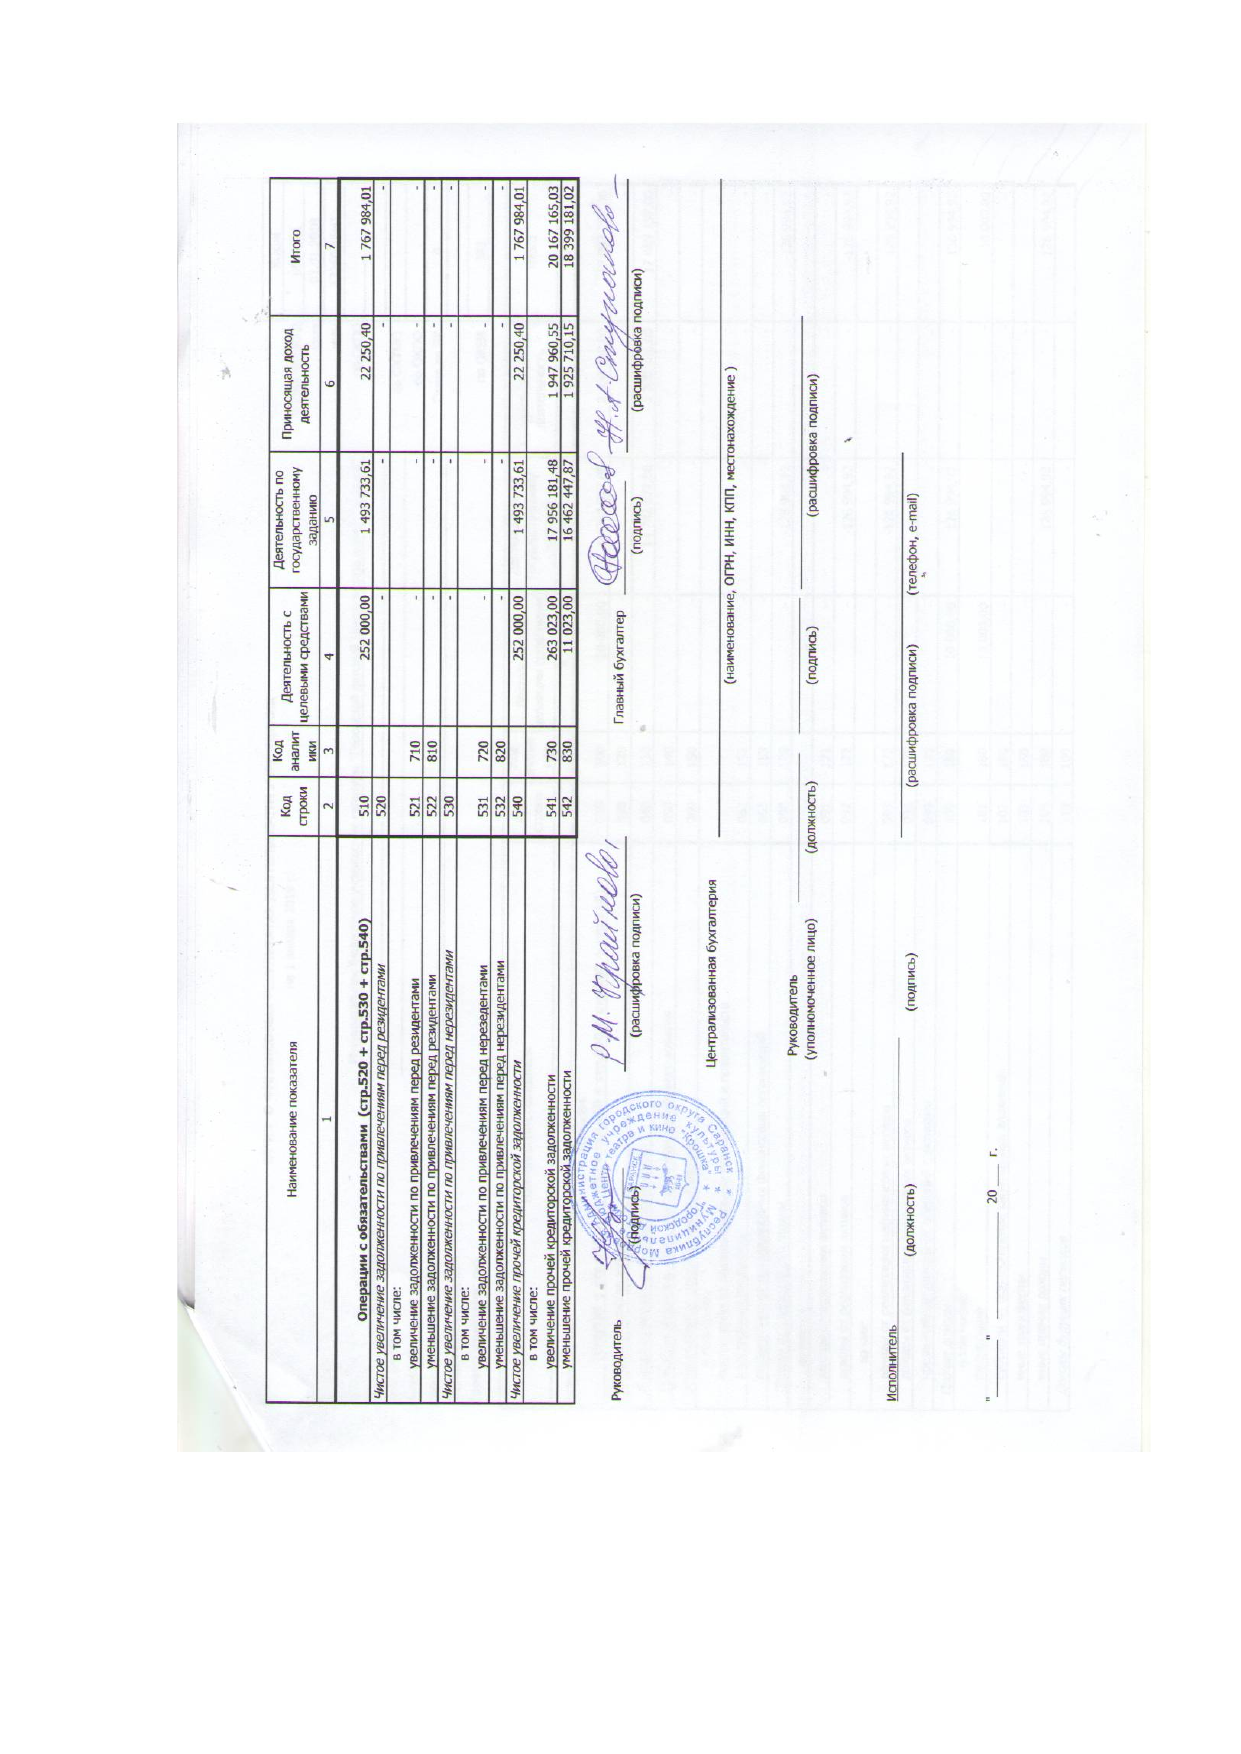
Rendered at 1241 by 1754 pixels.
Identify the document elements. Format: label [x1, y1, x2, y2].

picture [177, 118, 1151, 1456]
